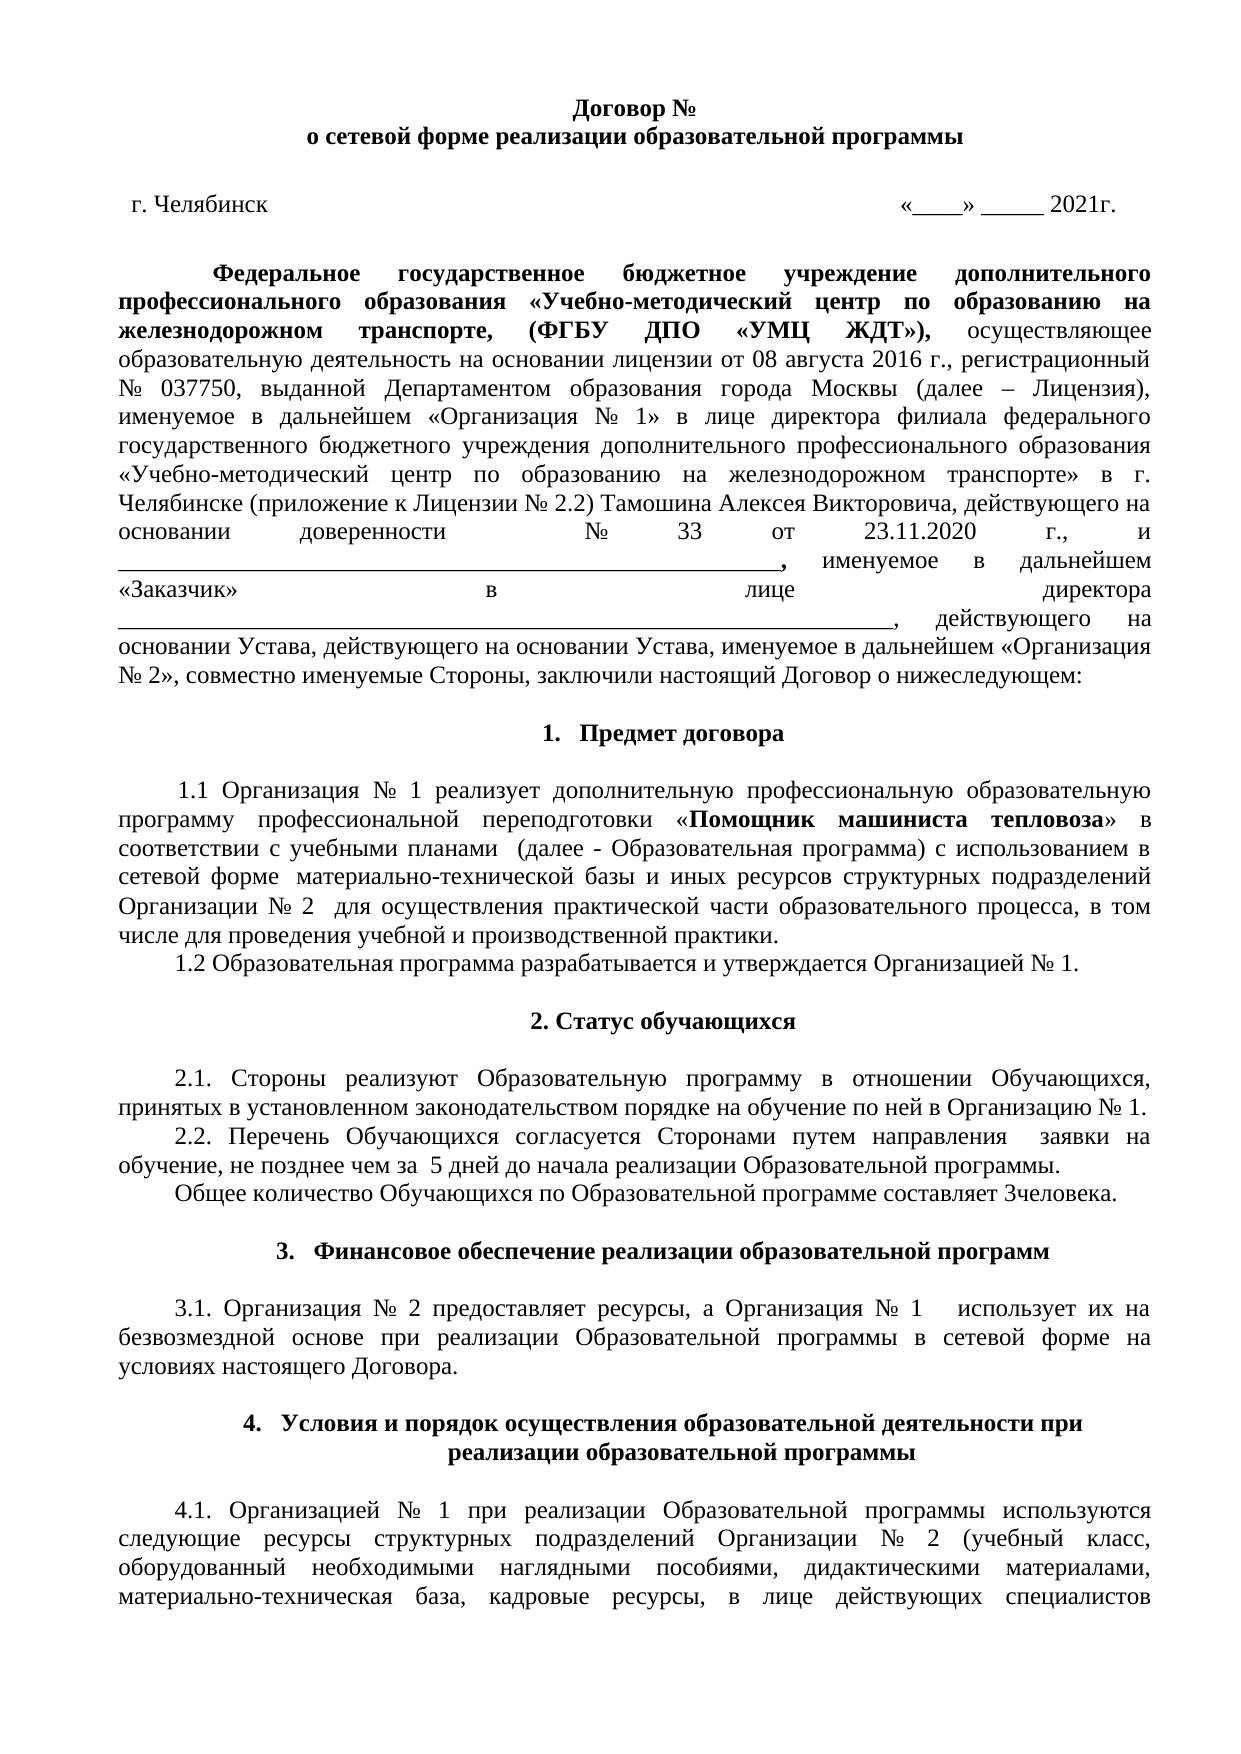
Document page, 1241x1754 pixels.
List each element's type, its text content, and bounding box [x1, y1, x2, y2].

text 2.1. Стороны реализуют Образовательную программу в отношении Обучающихся, принятых в установленном законодательством порядке на обучение по ней в Организацию № 1. [118, 1063, 1152, 1121]
text 1.1 Организация № 1 реализует дополнительную профессиональную образовательную программу профессиональной переподготовки «Помощник машиниста тепловоза» в соответствии с учебными планами (далее - Образовательная программа) с использованием в сетевой форме материально-технической базы и иных ресурсов структурных подразделений Организации № 2 для осуществления практической части образовательного процесса, в том числе для проведения учебной и производственной практики. [118, 775, 1152, 948]
text 3.1. Организация № 2 предоставляет ресурсы, а Организация № 1 использует их на безвозмездной основе при реализации Образовательной программы в сетевой форме на условиях настоящего Договора. [118, 1293, 1152, 1380]
table_header г. Челябинск [125, 179, 731, 229]
list Финансовое обеспечение реализации образовательной программ [174, 1236, 1152, 1265]
text Общее количество Обучающихся по Образовательной программе составляет 3человека. [118, 1178, 1152, 1207]
text Договор № [118, 93, 1152, 121]
list Условия и порядок осуществления образовательной деятельности при реализации образовательной программы [174, 1408, 1152, 1466]
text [118, 1495, 1152, 1610]
text 2.2. Перечень Обучающихся согласуется Сторонами путем направления заявки на обучение, не позднее чем за 5 дней до начала реализации Образовательной программы. [118, 1121, 1152, 1178]
table_header «____» _____ 2021г. [731, 179, 1131, 229]
text о сетевой форме реализации образовательной программы [118, 121, 1152, 150]
text 1.2 Образовательная программа разрабатывается и утверждается Организацией № 1. [118, 948, 1152, 977]
text 2. Статус обучающихся [118, 1006, 1152, 1035]
list Предмет договора [174, 718, 1152, 746]
text Федеральное государственное бюджетное учреждение дополнительного профессионального образования «Учебно-методический центр по образованию на железнодорожном транспорте, (ФГБУ ДПО «УМЦ ЖДТ»), осуществляющее образовательную деятельность на основании лицензии от 08 августа 2016 г., регистрационный № 037750, выданной Департаментом образования города Москвы (далее – Лицензия), именуемое в дальнейшем «Организация № 1» в лице директора филиала федерального государственного бюджетного учреждения дополнительного профессионального образования «Учебно-методический центр по образованию на железнодорожном транспорте» в г. Челябинске (приложение к Лицензии № 2.2) Тамошина Алексея Викторовича, действующего на основании доверенности № 33 от 23.11.2020 г., и _____________________________________________________, именуемое в дальнейшем «Заказчик» в лице директора ______________________________________________________________, действующего на основании Устава, действующего на основании Устава, именуемое в дальнейшем «Организация № 2», совместно именуемые Стороны, заключили настоящий Договор о нижеследующем: [118, 258, 1152, 689]
